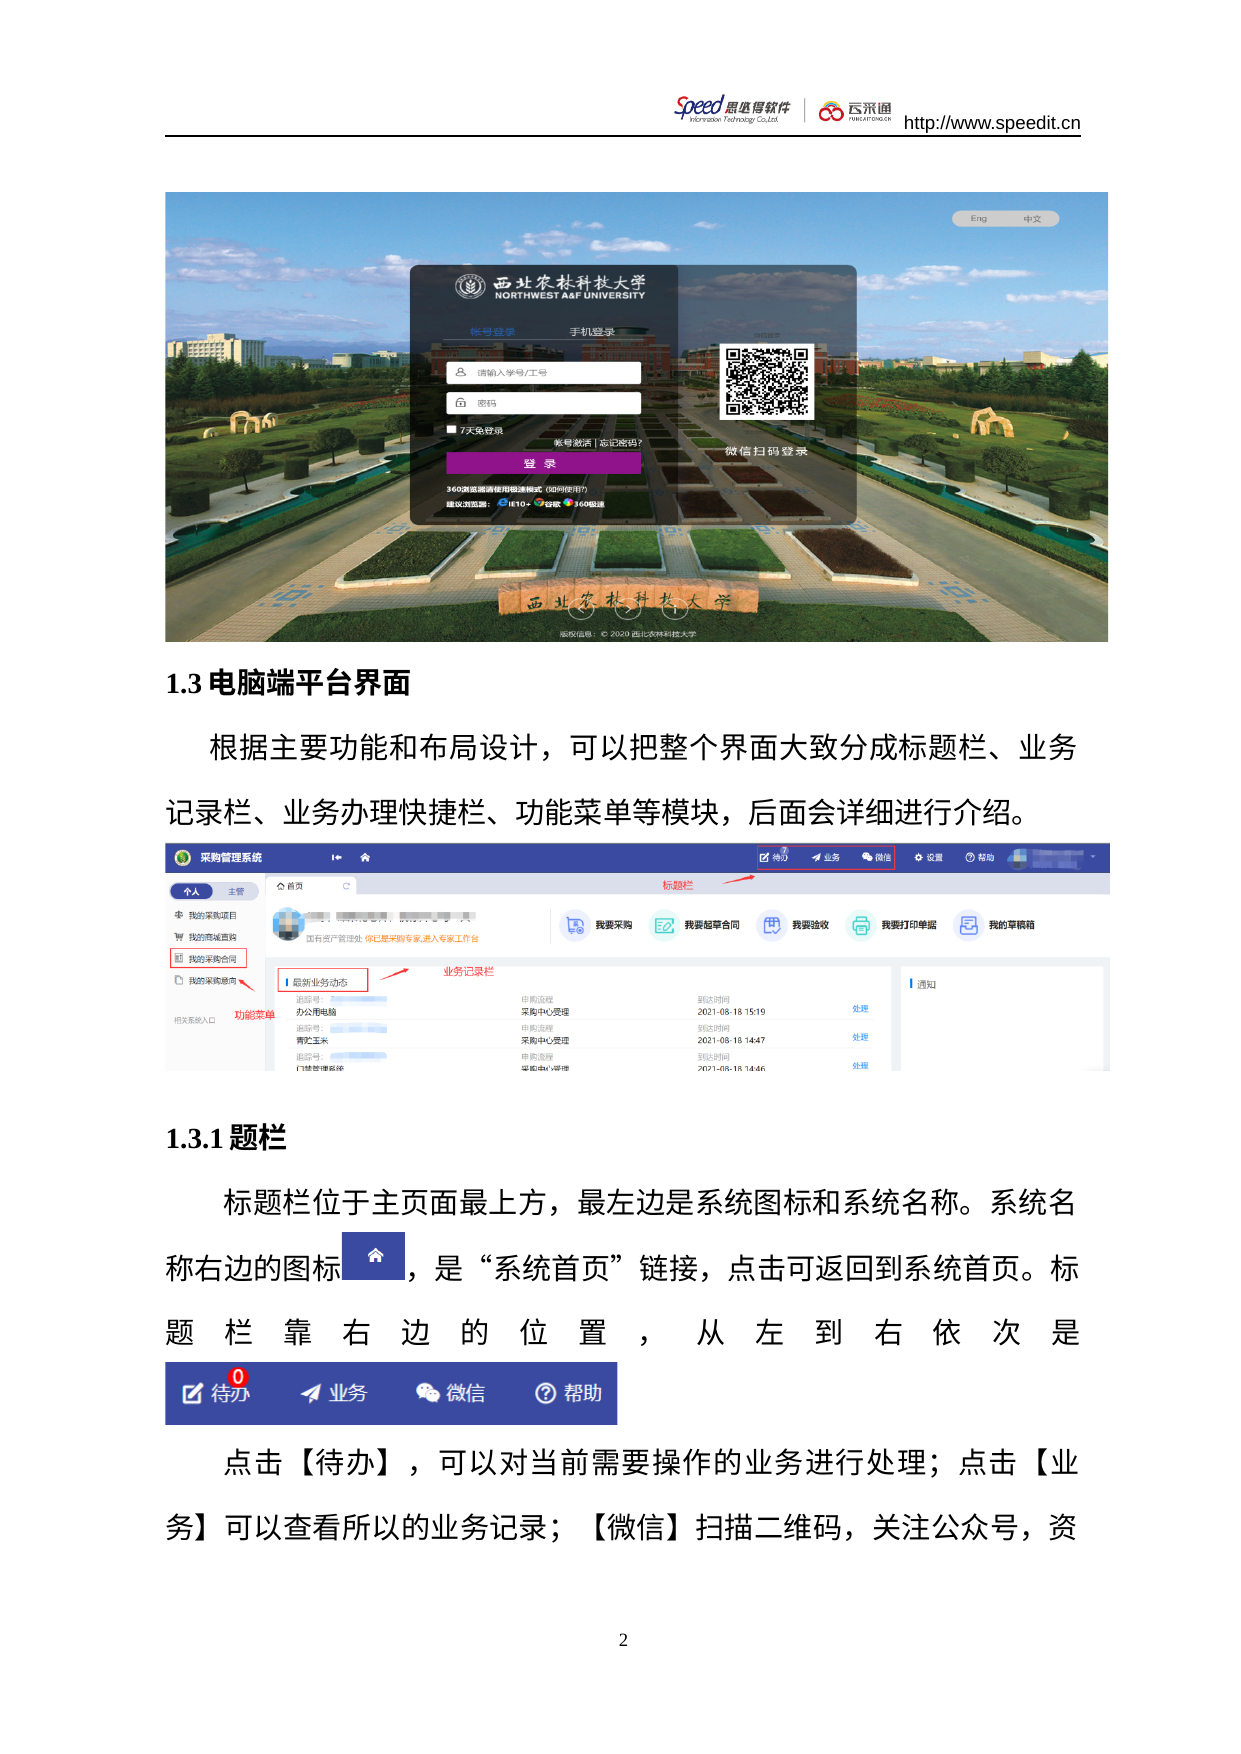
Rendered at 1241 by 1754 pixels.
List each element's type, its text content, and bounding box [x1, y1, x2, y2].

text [165, 1428, 1081, 1558]
picture [165, 842, 1110, 1071]
picture [165, 1362, 618, 1425]
subtitle 1.3电脑端平台界面 [165, 648, 1081, 713]
picture [165, 192, 1109, 642]
picture [341, 1232, 405, 1280]
subtitle 1.3.1题栏 [165, 1103, 1081, 1168]
text 标题栏位于主页面最上方，最左边是系统图标和系统名称。系统名称右边的图标，是“系统首页”链接，点击可返回到系统首页。标题栏靠右边的位置，从左到右依次是 [165, 1168, 1081, 1428]
text 根据主要功能和布局设计，可以把整个界面大致分成标题栏、业务记录栏、业务办理快捷栏、功能菜单等模块，后面会详细进行介绍。 [165, 713, 1081, 842]
picture [666, 88, 899, 130]
